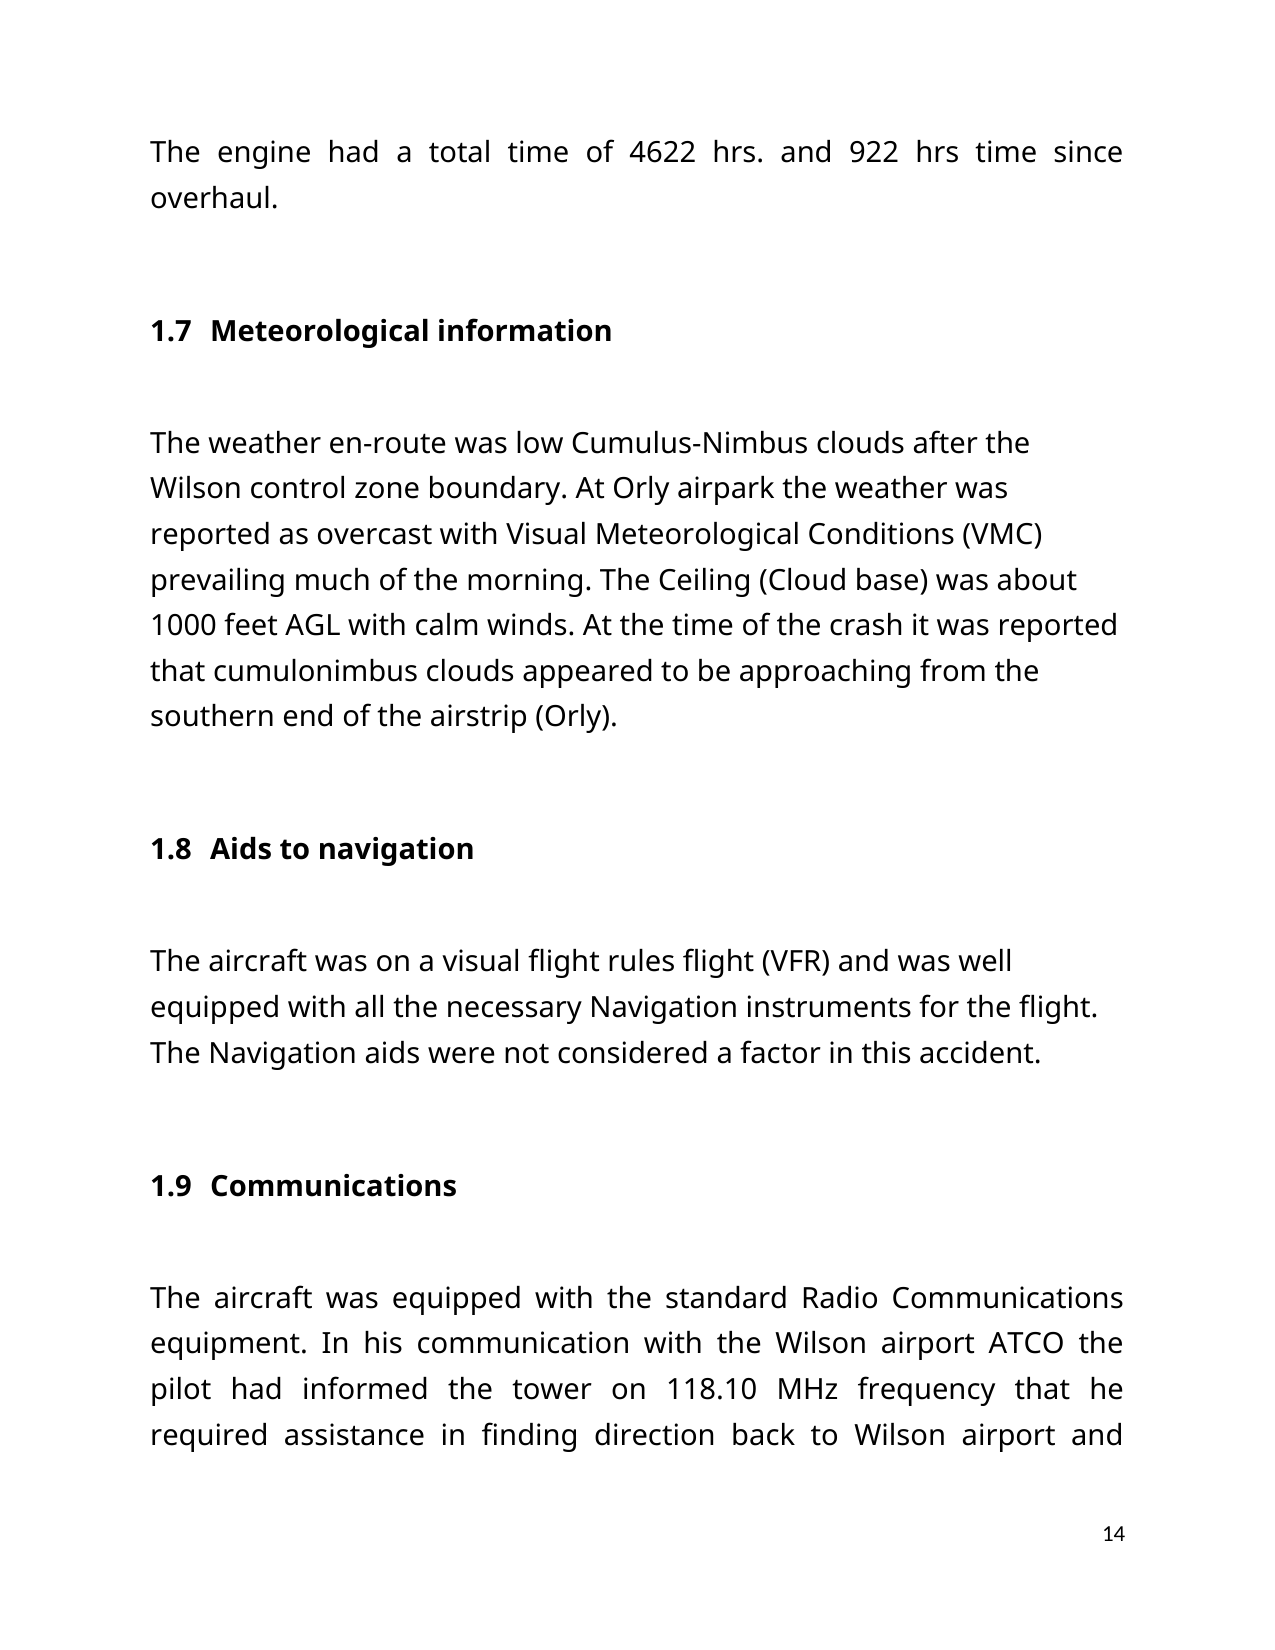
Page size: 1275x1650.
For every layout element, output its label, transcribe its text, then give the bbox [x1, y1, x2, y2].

subtitle Communications [150, 1165, 1125, 1204]
subtitle Aids to navigation [150, 828, 1125, 868]
text The engine had a total time of 4622 hrs. and 922 hrs time since overhaul. [150, 131, 1125, 217]
subtitle Meteorological information [150, 310, 1125, 349]
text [150, 1277, 1125, 1453]
text The weather en-route was low Cumulus-Nimbus clouds after the Wilson control zone boundary. At Orly airpark the weather was reported as overcast with Visual Meteorological Conditions (VMC) prevailing much of the morning. The Ceiling (Cloud base) was about 1000 feet AGL with calm winds. At the time of the crash it was reported that cumulonimbus clouds appeared to be approaching from the southern end of the airstrip (Orly). [150, 422, 1125, 735]
text The aircraft was on a visual flight rules flight (VFR) and was well equipped with all the necessary Navigation instruments for the flight. The Navigation aids were not considered a factor in this accident. [150, 941, 1125, 1072]
